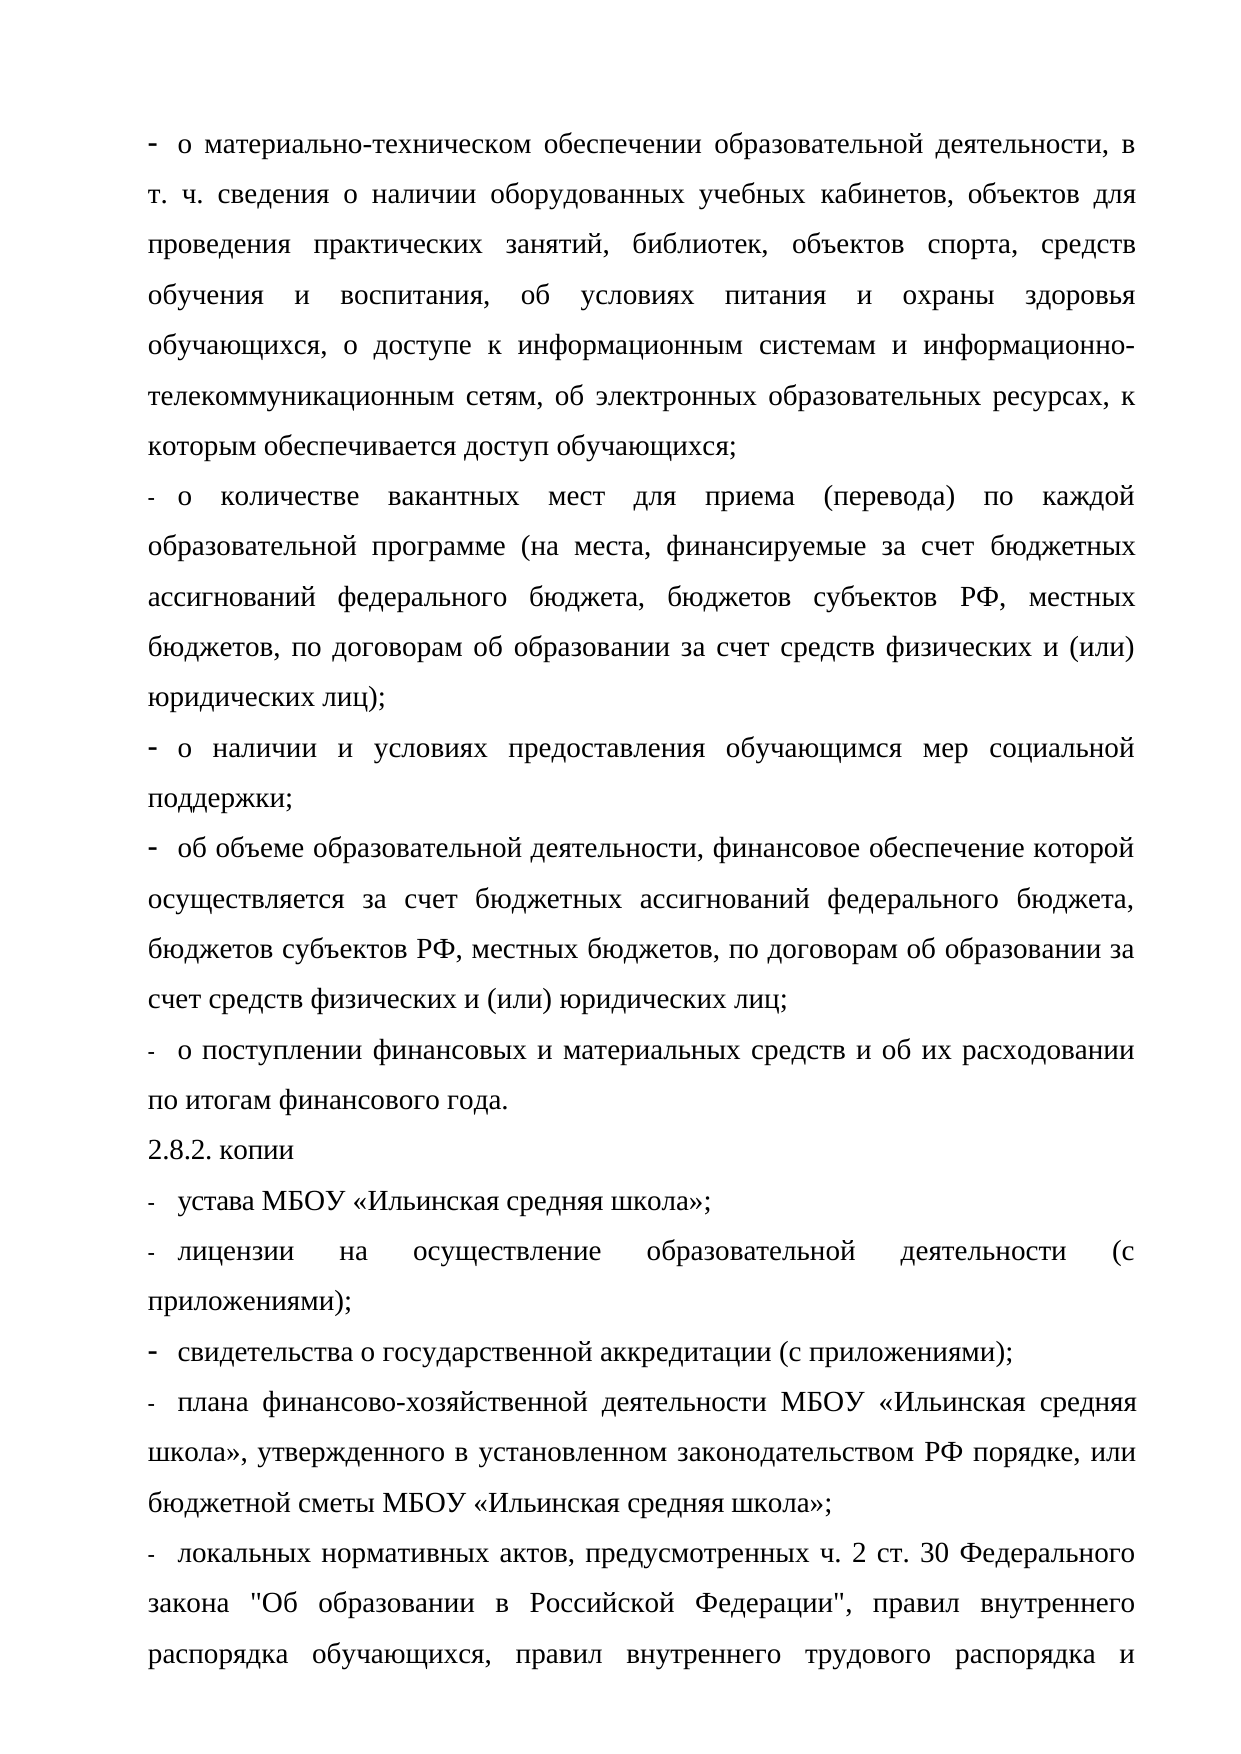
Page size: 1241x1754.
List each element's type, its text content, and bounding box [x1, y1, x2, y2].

list о наличии и условиях предоставления обучающимся мер социальной поддержки; [148, 730, 1135, 814]
list о материально-техническом обеспечении образовательной деятельности, в т. ч. сведения о наличии оборудованных учебных кабинетов, объектов для проведения практических занятий, библиотек, объектов спорта, средств обучения и воспитания, об условиях питания и охраны здоровья обучающихся, о доступе к информационным системам и информационно-телекоммуникационным сетям, об электронных образовательных ресурсах, к которым обеспечивается доступ обучающихся; [148, 126, 1136, 461]
list об объеме образовательной деятельности, финансовое обеспечение которой осуществляется за счет бюджетных ассигнований федерального бюджета, бюджетов субъектов РФ, местных бюджетов, по договорам об образовании за счет средств физических и (или) юридических лиц; [148, 831, 1135, 1015]
list устава МБОУ «Ильинская средняя школа»; [148, 1183, 1137, 1216]
list лицензии на осуществление образовательной деятельности (с приложениями); [148, 1233, 1135, 1317]
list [148, 1535, 1136, 1669]
list свидетельства о государственной аккредитации (с приложениями); [148, 1334, 1137, 1367]
list плана финансово-хозяйственной деятельности МБОУ «Ильинская средняя школа», утвержденного в установленном законодательством РФ порядке, или бюджетной сметы МБОУ «Ильинская средняя школа»; [148, 1384, 1137, 1518]
text 2.8.2. копии [148, 1132, 1137, 1166]
list о поступлении финансовых и материальных средств и об их расходовании по итогам финансового года. [148, 1032, 1136, 1116]
list о количестве вакантных мест для приема (перевода) по каждой образовательной программе (на места, финансируемые за счет бюджетных ассигнований федерального бюджета, бюджетов субъектов РФ, местных бюджетов, по договорам об образовании за счет средств физических и (или) юридических лиц); [148, 478, 1136, 713]
